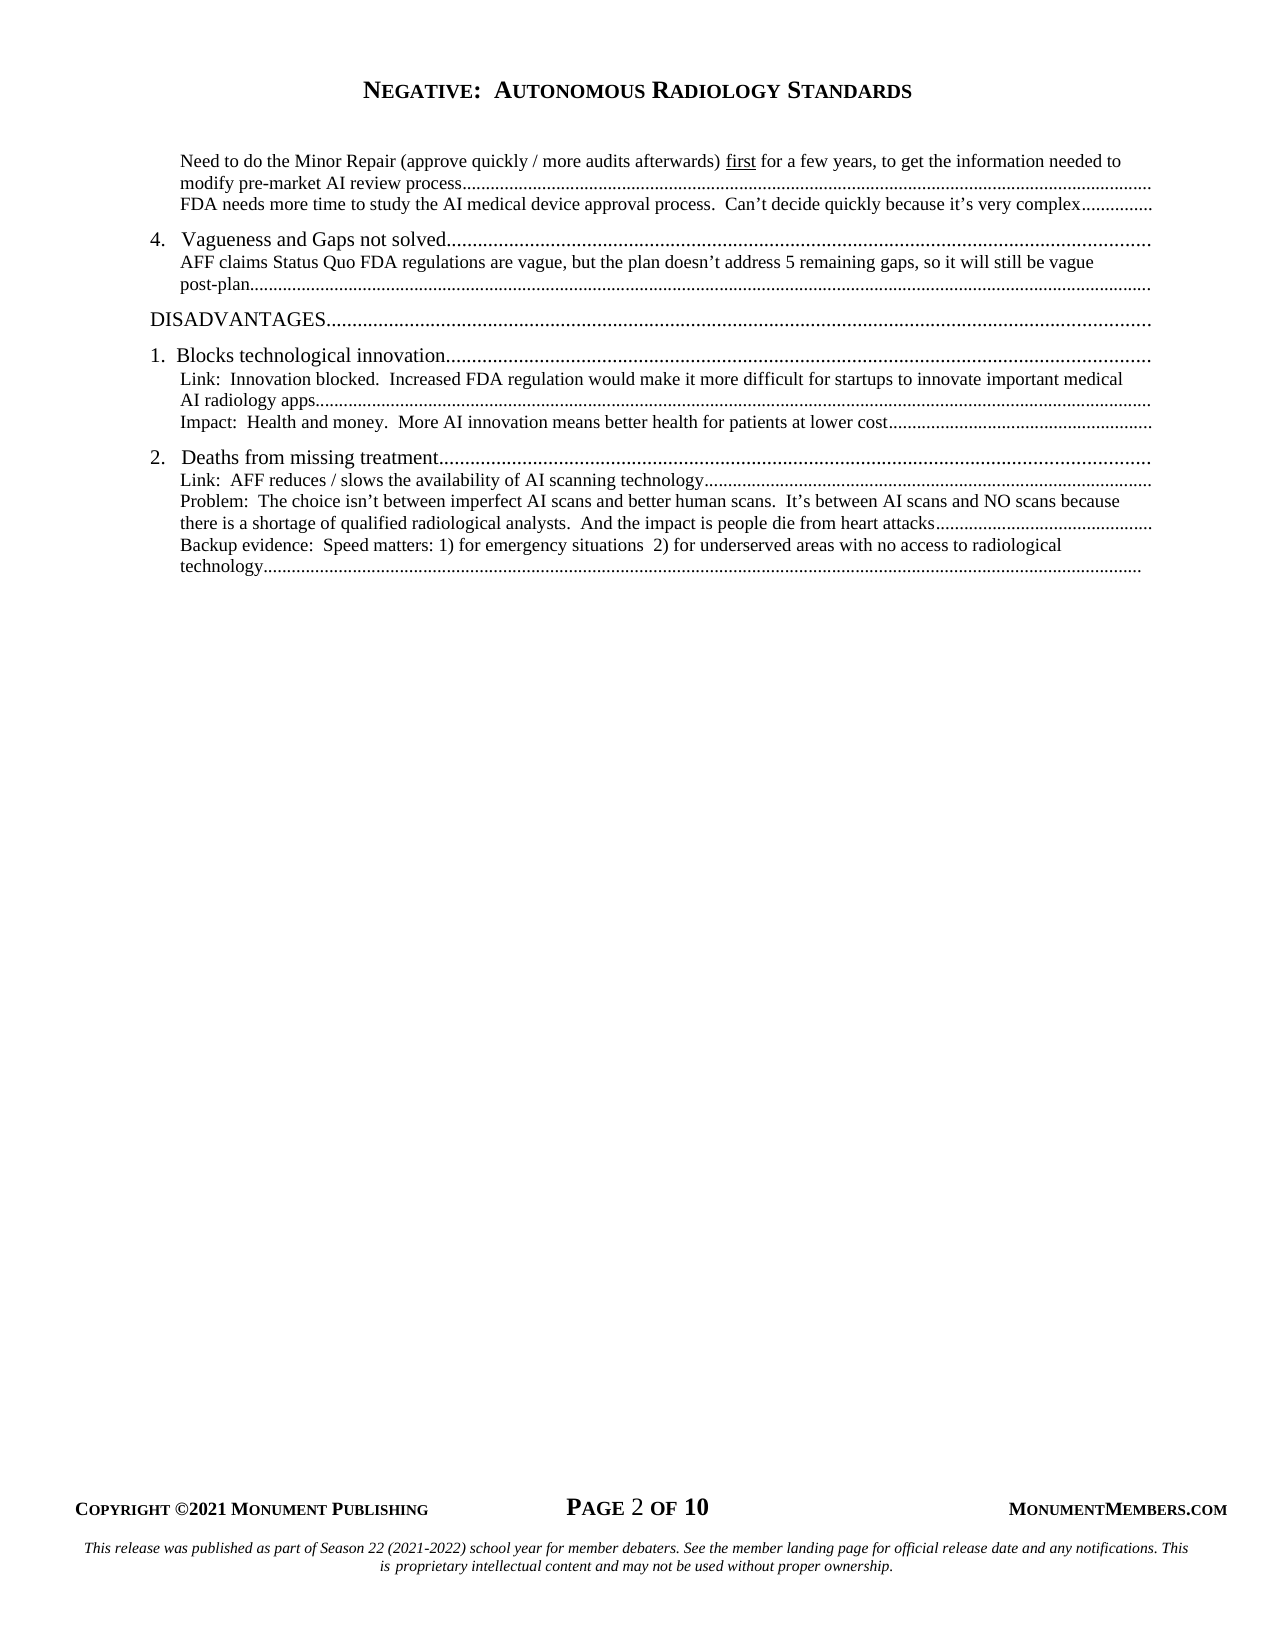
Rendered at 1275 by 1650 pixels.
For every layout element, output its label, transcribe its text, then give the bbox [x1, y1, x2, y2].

text DISADVANTAGES 8 [150, 307, 1125, 331]
text Backup evidence: Speed matters: 1) for emergency situations 2) for underserved areas with no access to radiological technology 10 [180, 533, 1125, 577]
text FDA needs more time to study the AI medical device approval process. Can’t decide quickly because it’s very complex 8 [180, 193, 1125, 215]
text 2. Deaths from missing treatment 9 [150, 445, 1125, 469]
text Need to do the Minor Repair (approve quickly / more audits afterwards) first for a few years, to get the information needed to modify pre-market AI review process 7 [180, 150, 1125, 193]
text 4. Vagueness and Gaps not solved 8 [150, 227, 1125, 251]
text AFF claims Status Quo FDA regulations are vague, but the plan doesn’t address 5 remaining gaps, so it will still be vague post-plan 8 [180, 251, 1125, 294]
text 1. Blocks technological innovation 8 [150, 343, 1125, 367]
text Impact: Health and money. More AI innovation means better health for patients at lower cost 9 [180, 411, 1125, 432]
text Link: Innovation blocked. Increased FDA regulation would make it more difficult for startups to innovate important medical AI radiology apps 8 [180, 367, 1125, 411]
text Link: AFF reduces / slows the availability of AI scanning technology 9 [180, 469, 1125, 490]
text Problem: The choice isn’t between imperfect AI scans and better human scans. It’s between AI scans and NO scans because there is a shortage of qualified radiological analysts. And the impact is people die from heart attacks 9 [180, 490, 1125, 533]
